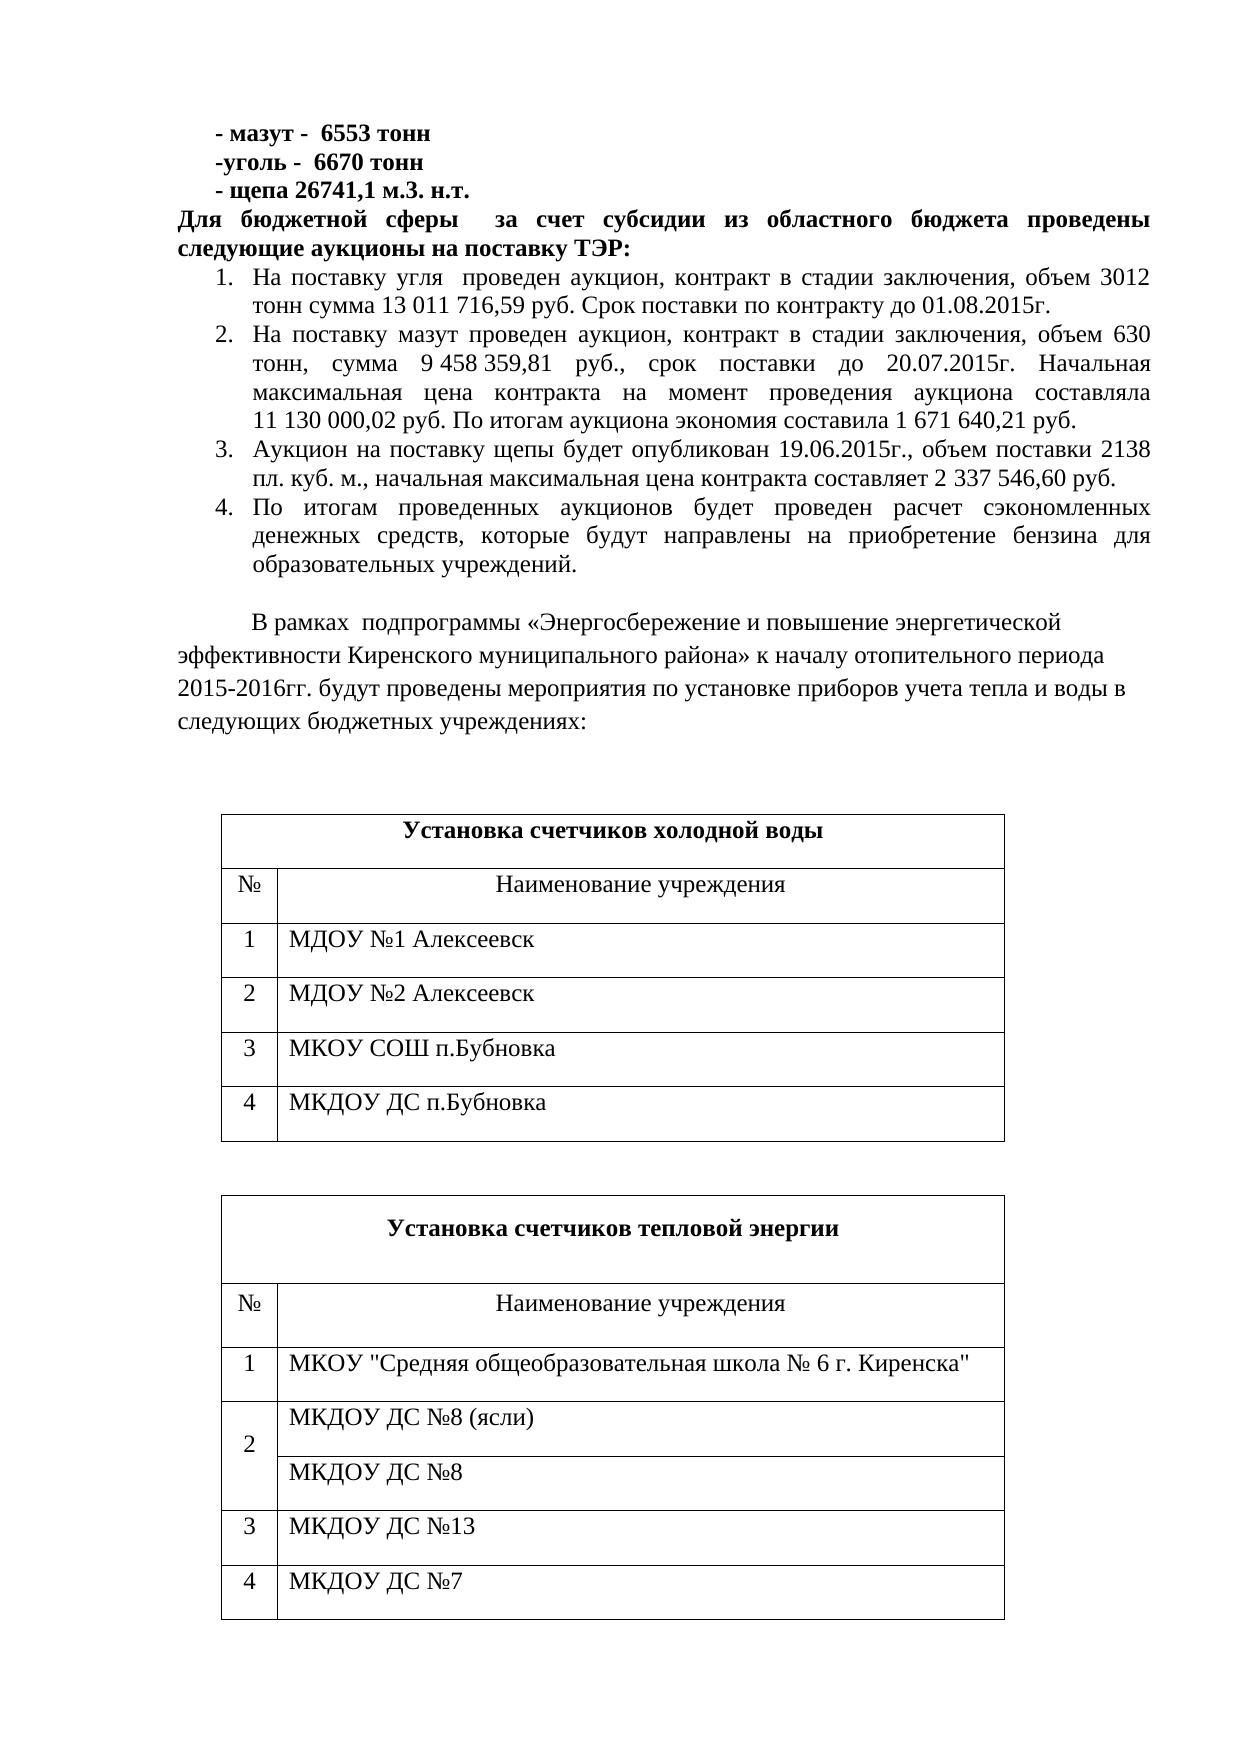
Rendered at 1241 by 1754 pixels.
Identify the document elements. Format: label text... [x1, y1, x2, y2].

table_cell № [222, 869, 277, 923]
table_cell 1 [222, 924, 277, 977]
table_cell МДОУ №1 Алексеевск [278, 924, 1004, 977]
table_header Установка счетчиков тепловой энергии [222, 1196, 1004, 1283]
table_cell 2 [222, 978, 277, 1032]
table_cell Наименование учреждения [278, 1284, 1004, 1347]
table_cell МКДОУ ДС №13 [278, 1511, 1004, 1565]
table_cell МДОУ №2 Алексеевск [278, 978, 1004, 1032]
table_cell МКОУ "Средняя общеобразовательная школа № 6 г. Киренска" [278, 1348, 1004, 1401]
table_cell 1 [222, 1348, 277, 1401]
table_cell МКДОУ ДС п.Бубновка [278, 1087, 1004, 1141]
text -уголь - 6670 тонн [215, 147, 1152, 176]
list Аукцион на поставку щепы будет опубликован 19.06.2015г., объем поставки 2138 пл. куб. м., начальная максимальная цена контракта составляет 2 337 546,60 руб. [215, 434, 1152, 492]
list На поставку мазут проведен аукцион, контракт в стадии заключения, объем 630 тонн, сумма 9 458 359,81 руб., срок поставки до 20.07.2015г. Начальная максимальная цена контракта на момент проведения аукциона составляла 11 130 000,02 руб. По итогам аукциона экономия составила 1 671 640,21 руб. [215, 319, 1152, 434]
text Для бюджетной сферы за счет субсидии из областного бюджета проведены следующие аукционы на поставку ТЭР: [177, 204, 1152, 262]
table_header Установка счетчиков холодной воды [222, 815, 1004, 868]
table_cell 3 [222, 1033, 277, 1086]
list По итогам проведенных аукционов будет проведен расчет сэкономленных денежных средств, которые будут направлены на приобретение бензина для образовательных учреждений. [215, 492, 1152, 578]
table_cell МКДОУ ДС №8 [278, 1457, 1004, 1510]
text В рамках подпрограммы «Энергосбережение и повышение энергетической эффективности Киренского муниципального района» к началу отопительного периода 2015-2016гг. будут проведены мероприятия по установке приборов учета тепла и воды в следующих бюджетных учреждениях: [177, 607, 1152, 735]
table_cell МКДОУ ДС №8 (ясли) [278, 1402, 1004, 1456]
text - щепа 26741,1 м.3. н.т. [215, 176, 1152, 204]
list На поставку угля проведен аукцион, контракт в стадии заключения, объем 3012 тонн сумма 13 011 716,59 руб. Срок поставки по контракту до 01.08.2015г. [215, 262, 1152, 319]
table_cell МКОУ СОШ п.Бубновка [278, 1033, 1004, 1086]
table_cell № [222, 1284, 277, 1347]
text - мазут - 6553 тонн [215, 118, 1152, 147]
table_cell 4 [222, 1087, 277, 1141]
table_cell 4 [222, 1566, 277, 1619]
table_cell Наименование учреждения [278, 869, 1004, 923]
table_cell 2 [222, 1402, 277, 1510]
table_cell МКДОУ ДС №7 [278, 1566, 1004, 1619]
table_cell 3 [222, 1511, 277, 1565]
